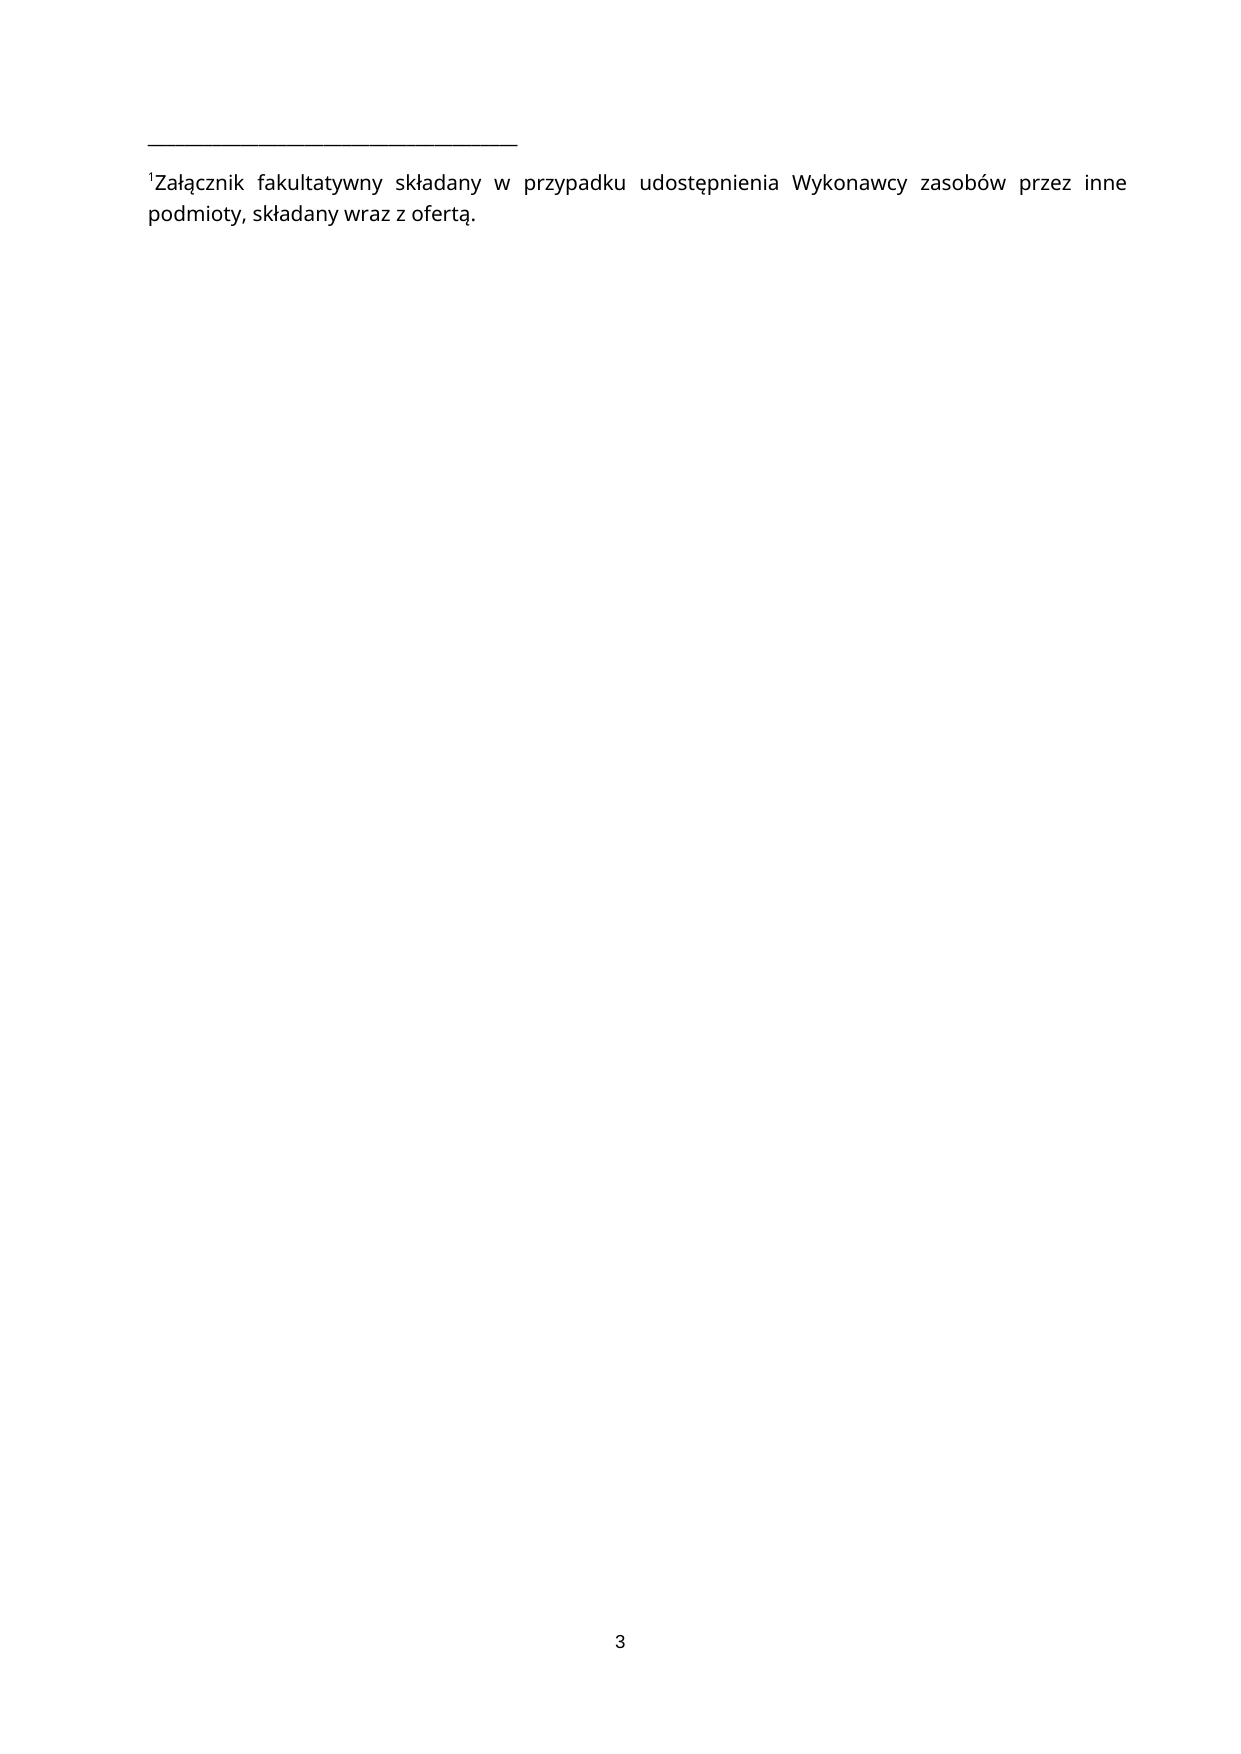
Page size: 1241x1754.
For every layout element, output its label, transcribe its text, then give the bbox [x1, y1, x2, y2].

text ________________________________________ [148, 121, 1128, 149]
text 1Załącznik fakultatywny składany w przypadku udostępnienia Wykonawcy zasobów przez inne podmioty, składany wraz z ofertą. [148, 168, 1128, 227]
